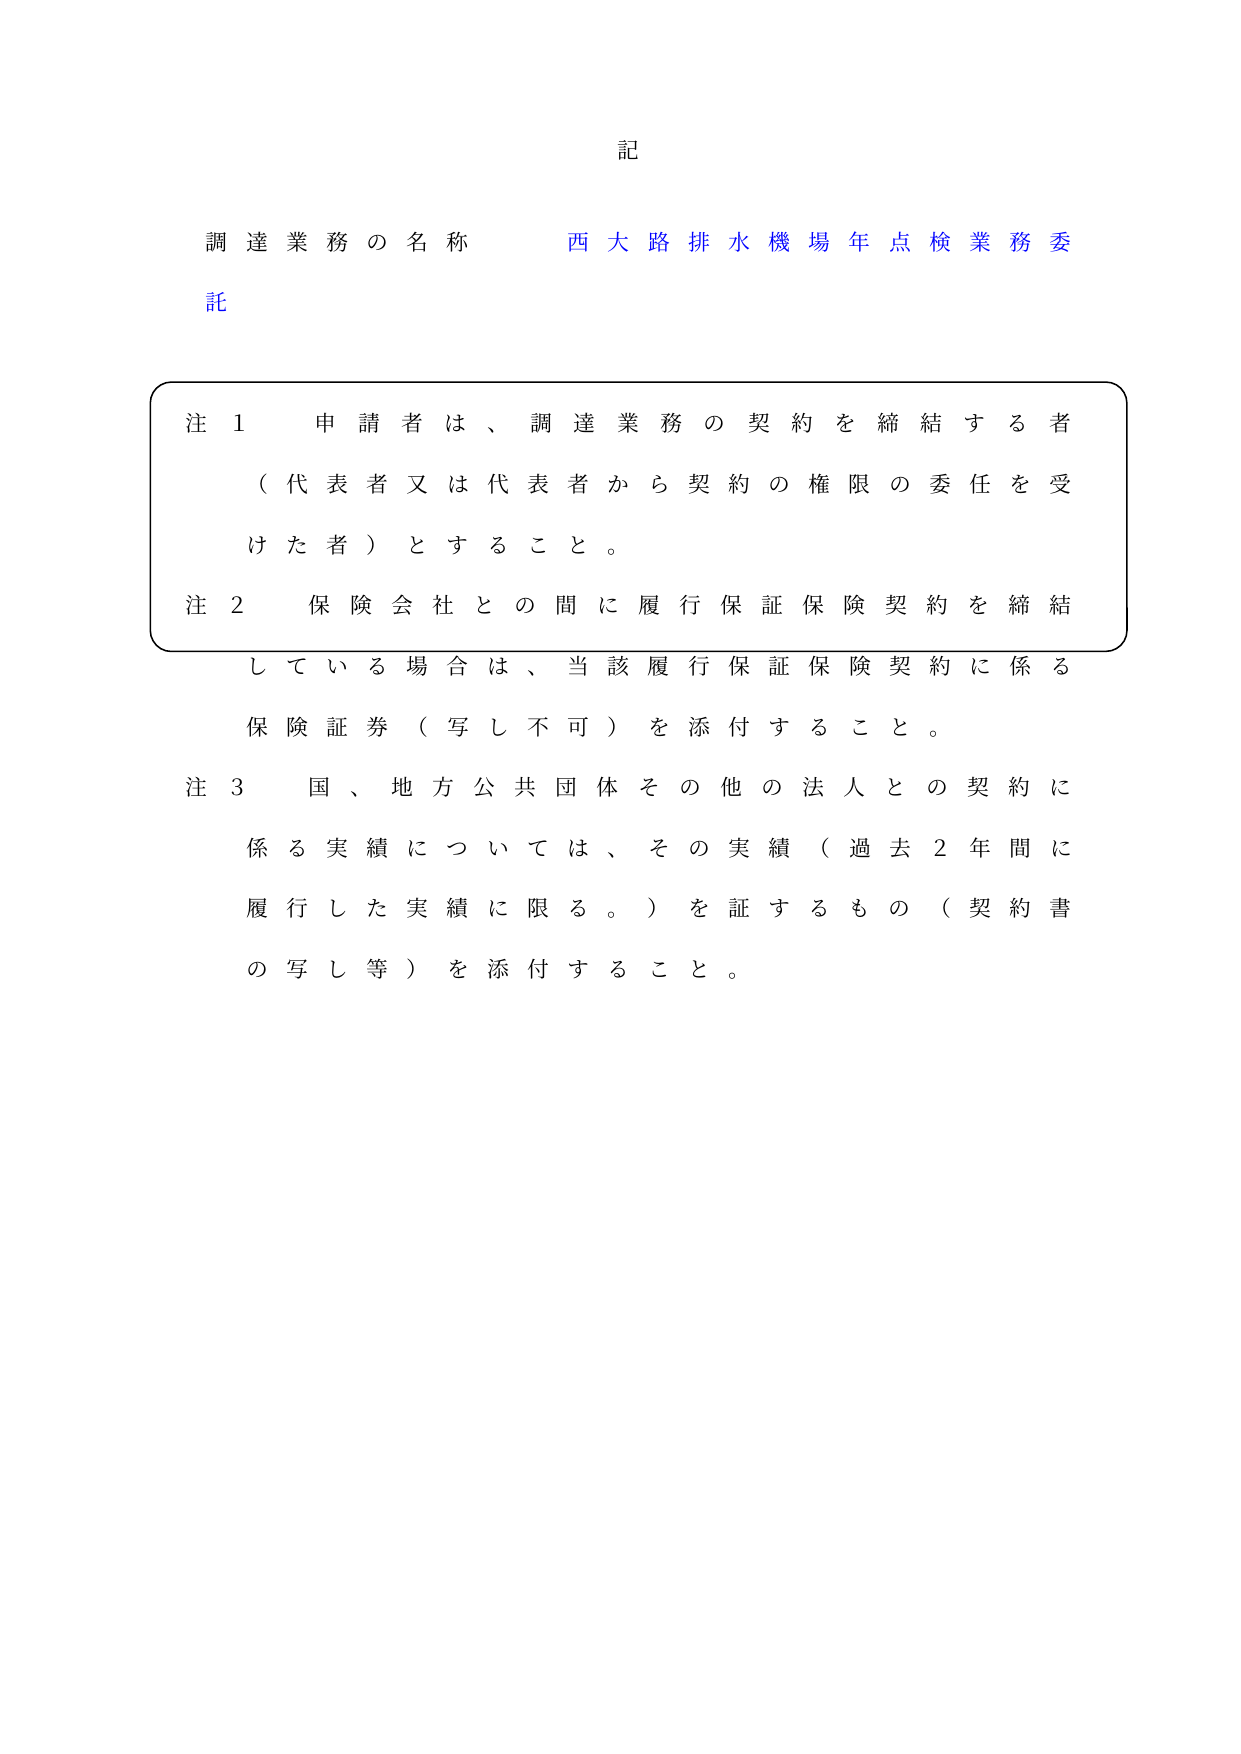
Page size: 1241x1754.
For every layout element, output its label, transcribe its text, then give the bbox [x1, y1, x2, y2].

text 注２ 保険会社との間に履行保証保険契約を締結している場合は、当該履行保証保険契約に係る保険証券（写し不可）を添付すること。 [185, 574, 1090, 650]
text 注２ 保険会社との間に履行保証保険契約を締結している場合は、当該履行保証保険契約に係る保険証券（写し不可）を添付すること。 [185, 653, 1090, 756]
text 記 [185, 119, 1090, 180]
text 注１ 申請者は、調達業務の契約を締結する者（代表者又は代表者から契約の権限の委任を受けた者）とすること。 [185, 392, 1090, 574]
text 調達業務の名称 西大路排水機場年点検業務委託 [206, 210, 1090, 331]
text 注３ 国、地方公共団体その他の法人との契約に係る実績については、その実績（過去２年間に履行した実績に限る。）を証するもの（契約書の写し等）を添付すること。 [185, 756, 1090, 998]
